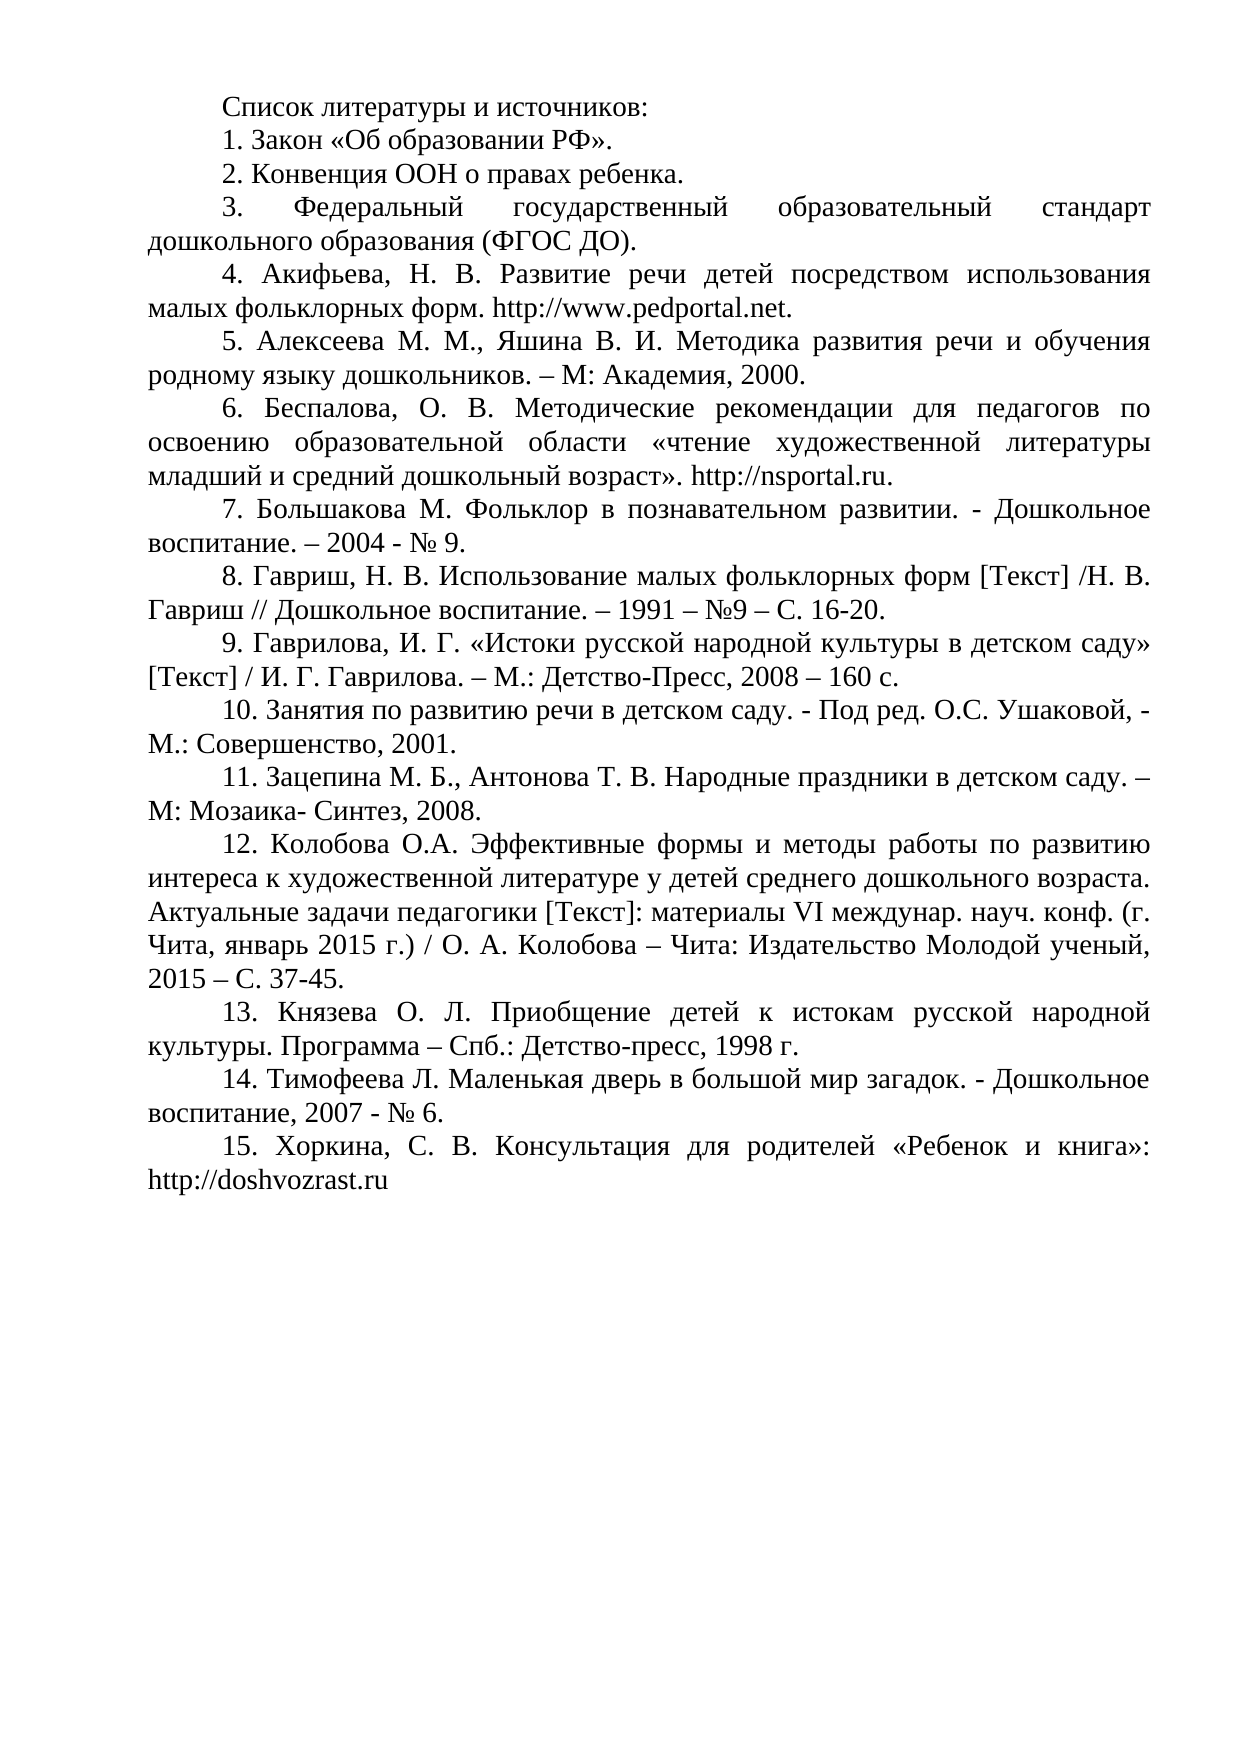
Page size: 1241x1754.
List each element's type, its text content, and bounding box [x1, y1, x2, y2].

text 1. Закон «Об образовании РФ». [148, 122, 1152, 156]
text 9. Гаврилова, И. Г. «Истоки русской народной культуры в детском саду» [Текст] / И. Г. Гаврилова. – М.: Детство-Пресс, 2008 – 160 с. [148, 625, 1152, 692]
text 2. Конвенция ООН о правах ребенка. [148, 156, 1152, 189]
text 8. Гавриш, Н. В. Использование малых фольклорных форм [Текст] /Н. В. Гавриш // Дошкольное воспитание. – 1991 – №9 – С. 16-20. [148, 558, 1152, 625]
text 11. Зацепина М. Б., Антонова Т. В. Hародные праздники в детском саду. – М: Мозаика- Синтез, 2008. [148, 759, 1152, 827]
text 13. Князева О. Л. Приобщение детей к истокам русской народной культуры. Программа – Спб.: Детство-пресс, 1998 г. [148, 994, 1152, 1061]
text 5. Алексеева М. М., Яшина В. И. Методика развития речи и обучения родному языку дошкольников. – М: Академия, 2000. [148, 323, 1152, 391]
text 4. Акифьева, Н. В. Развитие речи детей посредством использования малых фольклорных форм. http://www.pedportal.net. [148, 256, 1152, 323]
text 3. Федеральный государственный образовательный стандарт дошкольного образования (ФГОС ДО). [148, 189, 1152, 256]
text 6. Беспалова, О. В. Методические рекомендации для педагогов по освоению образовательной области «чтение художественной литературы младший и средний дошкольный возраст». http://nsportal.ru. [148, 391, 1152, 491]
text 14. Тимофеева Л. Маленькая дверь в большой мир загадок. - Дошкольное воспитание, 2007 - № 6. [148, 1061, 1152, 1128]
text 15. Хоркина, С. В. Консультация для родителей «Ребенок и книга»: http://doshvozrast.ru [148, 1128, 1152, 1196]
text 7. Большакова М. Фольклор в познавательном развитии. - Дошкольное воспитание. – 2004 - № 9. [148, 491, 1152, 558]
text 10. Занятия по развитию речи в детском саду. - Под ред. О.С. Ушаковой, - М.: Совершенство, 2001. [148, 692, 1152, 759]
text 12. Колобова О.А. Эффективные формы и методы работы по развитию интереса к художественной литературе у детей среднего дошкольного возраста. Актуальные задачи педагогики [Текст]: материалы VI междунар. науч. конф. (г. Чита, январь 2015 г.) / О. А. Колобова – Чита: Издательство Молодой ученый, 2015 – С. 37-45. [148, 827, 1152, 994]
text Список литературы и источников: [148, 89, 1152, 122]
